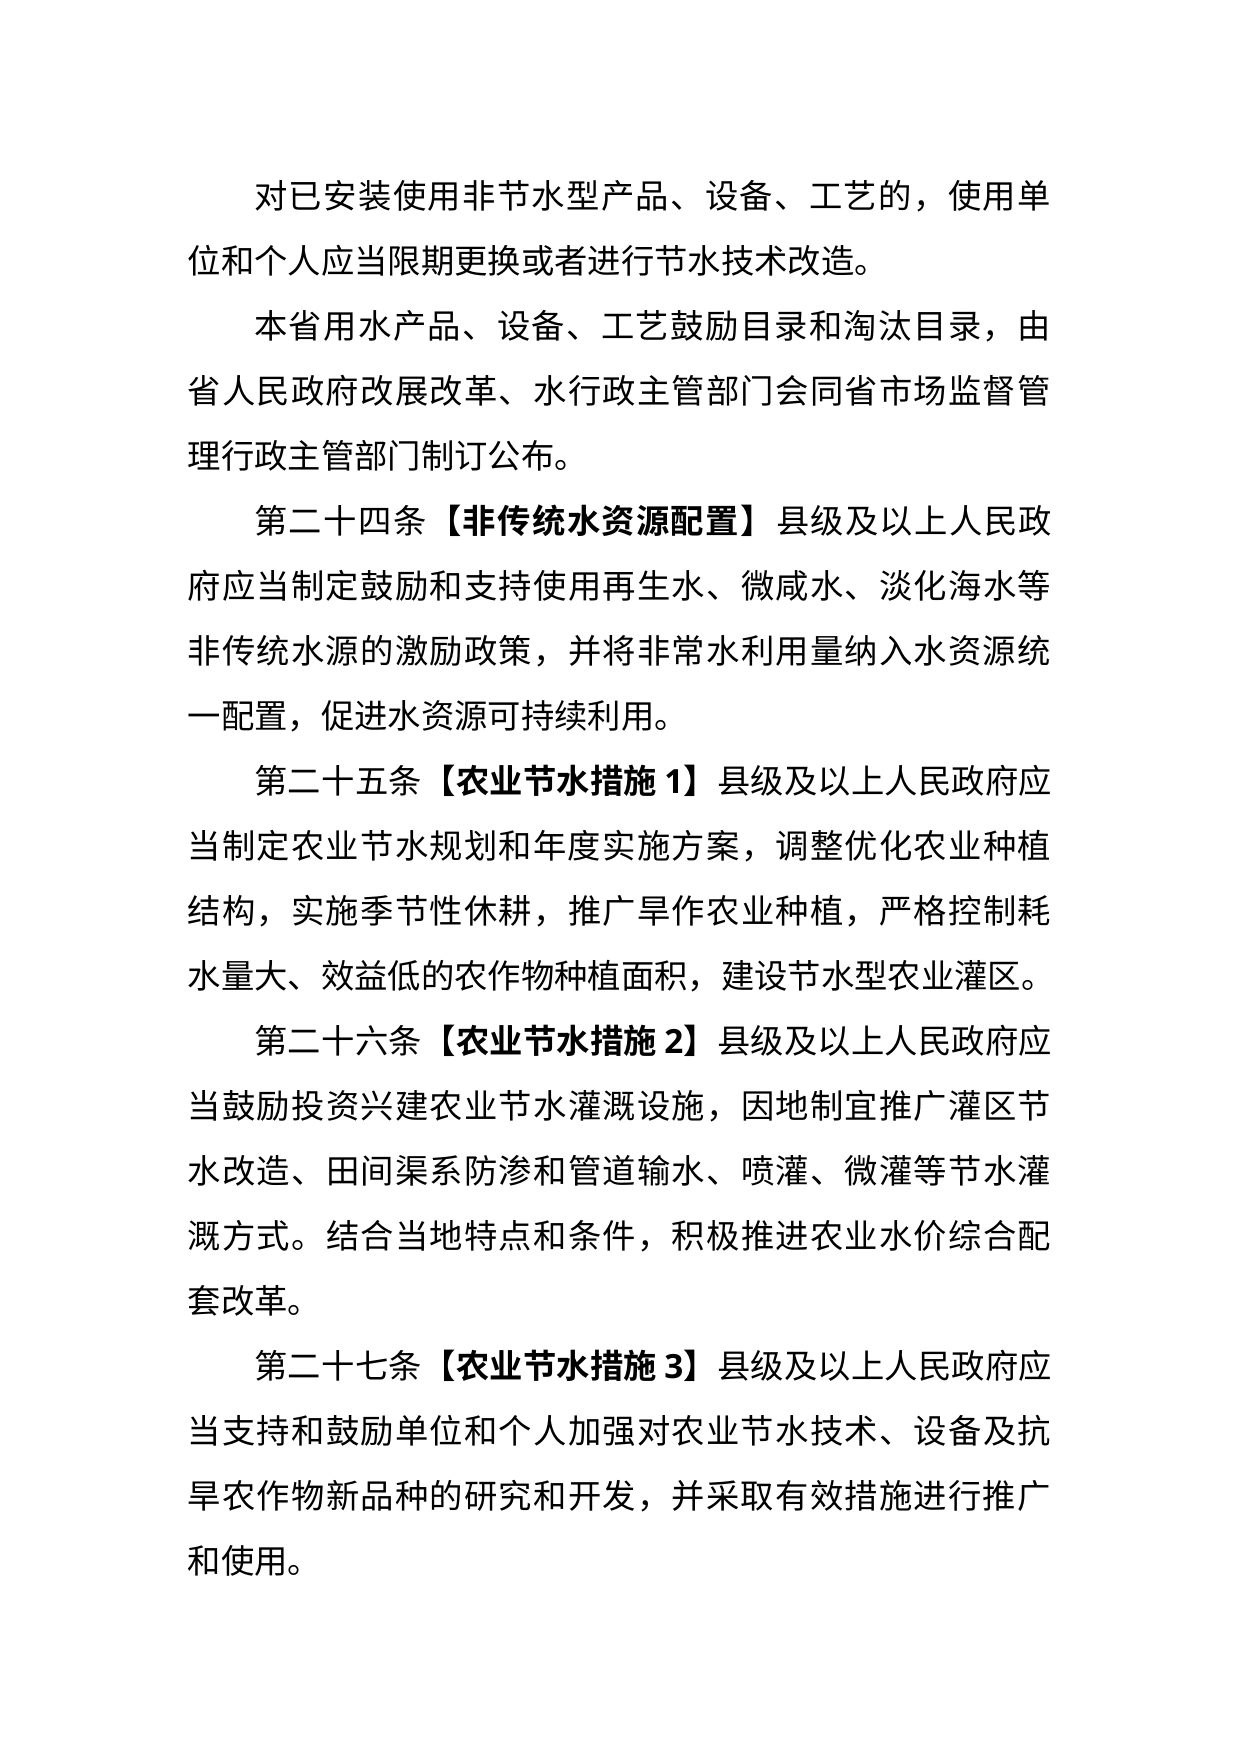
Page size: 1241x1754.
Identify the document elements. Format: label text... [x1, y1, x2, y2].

text 本省用水产品、设备、工艺鼓励目录和淘汰目录，由省人民政府改展改革、水行政主管部门会同省市场监督管理行政主管部门制订公布。 [187, 292, 1053, 487]
text 第二十四条【非传统水资源配置】县级及以上人民政府应当制定鼓励和支持使用再生水、微咸水、淡化海水等非传统水源的激励政策，并将非常水利用量纳入水资源统一配置，促进水资源可持续利用。 [187, 487, 1053, 747]
text 第二十六条【农业节水措施2】县级及以上人民政府应当鼓励投资兴建农业节水灌溉设施，因地制宜推广灌区节水改造、田间渠系防渗和管道输水、喷灌、微灌等节水灌溉方式。结合当地特点和条件，积极推进农业水价综合配套改革。 [187, 1007, 1053, 1332]
text 第二十七条【农业节水措施3】县级及以上人民政府应当支持和鼓励单位和个人加强对农业节水技术、设备及抗旱农作物新品种的研究和开发，并采取有效措施进行推广和使用。 [187, 1332, 1053, 1592]
text 对已安装使用非节水型产品、设备、工艺的，使用单位和个人应当限期更换或者进行节水技术改造。 [187, 162, 1053, 292]
text 第二十五条【农业节水措施1】县级及以上人民政府应当制定农业节水规划和年度实施方案，调整优化农业种植结构，实施季节性休耕，推广旱作农业种植，严格控制耗水量大、效益低的农作物种植面积，建设节水型农业灌区。 [187, 747, 1053, 1007]
